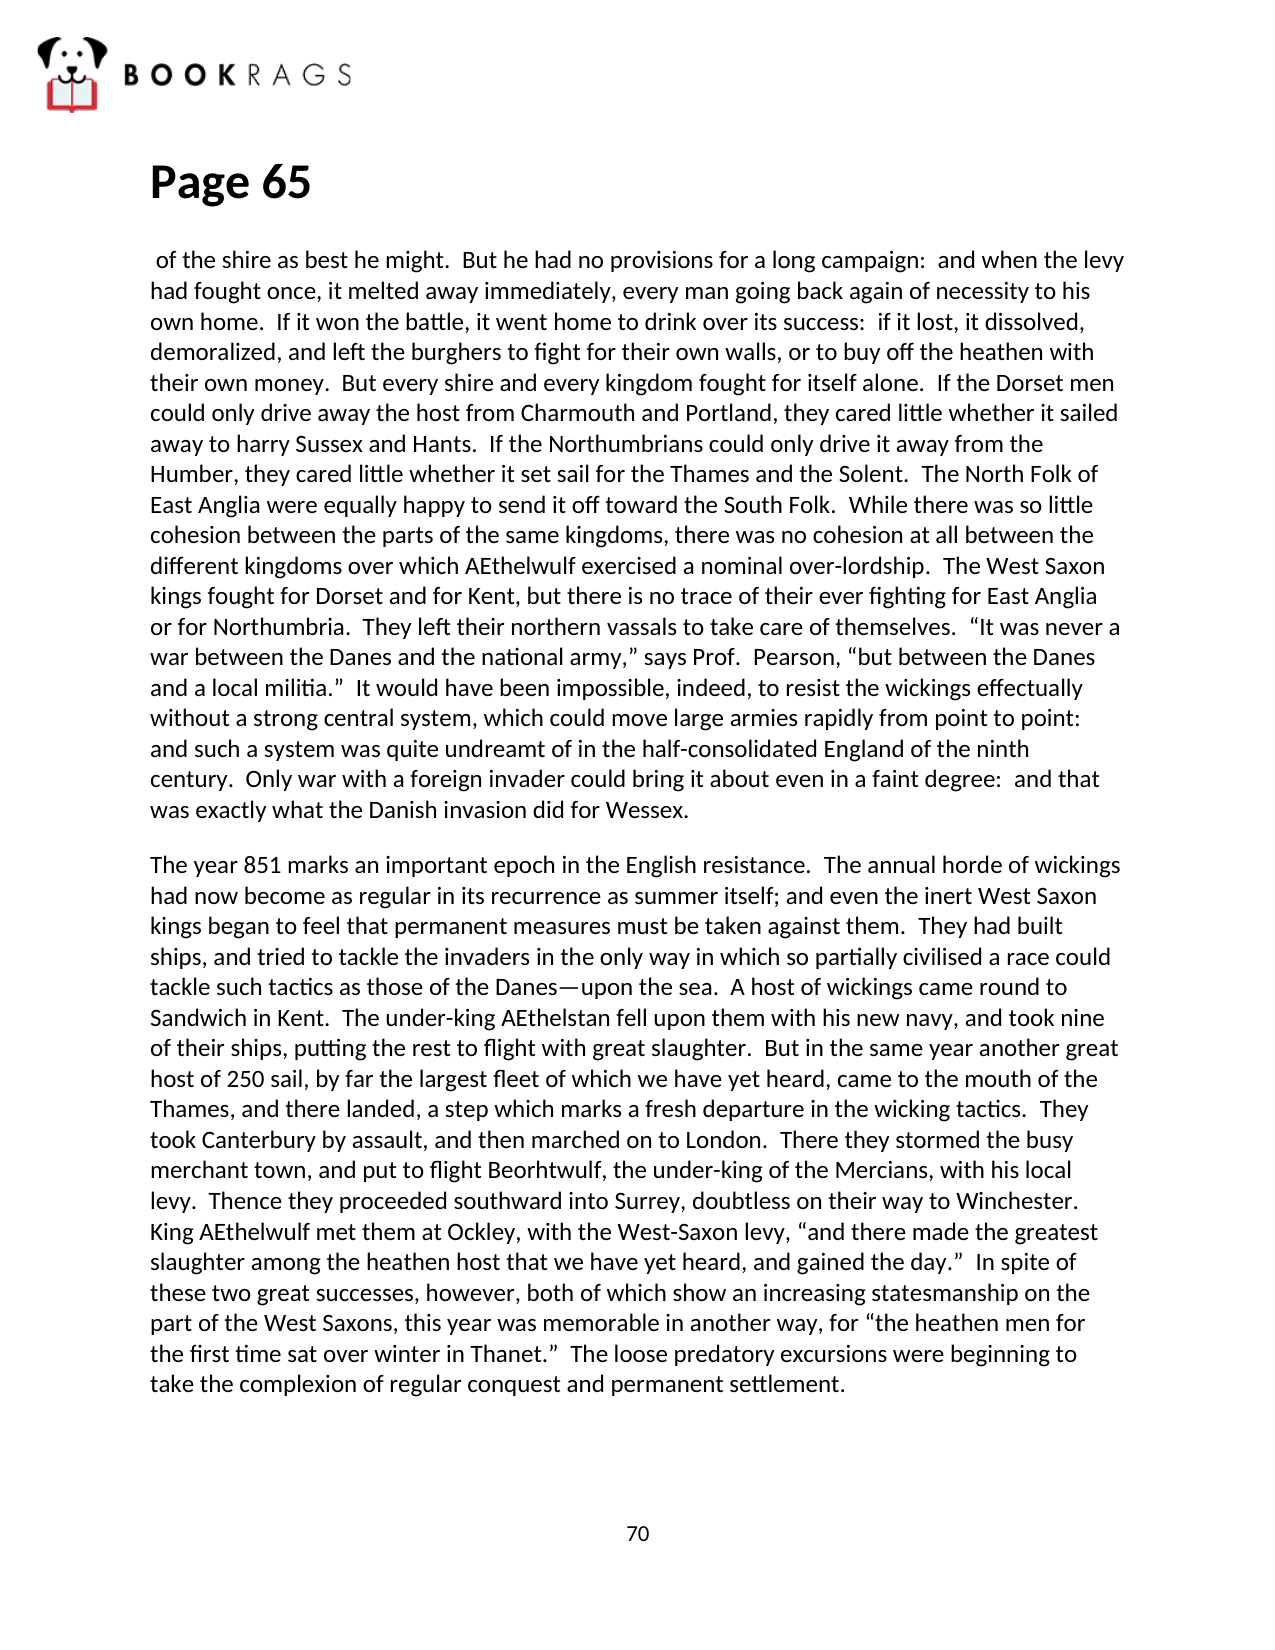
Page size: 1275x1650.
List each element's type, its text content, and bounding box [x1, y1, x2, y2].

text The year 851 marks an important epoch in the English resistance. The annual horde of wickings had now become as regular in its recurrence as summer itself; and even the inert West Saxon kings began to feel that permanent measures must be taken against them. They had built ships, and tried to tackle the invaders in the only way in which so partially civilised a race could tackle such tactics as those of the Danes—­upon the sea. A host of wickings came round to Sandwich in Kent. The under-king AEthelstan fell upon them with his new navy, and took nine of their ships, putting the rest to flight with great slaughter. But in the same year another great host of 250 sail, by far the largest fleet of which we have yet heard, came to the mouth of the Thames, and there landed, a step which marks a fresh departure in the wicking tactics. They took Canterbury by assault, and then marched on to London. There they stormed the busy merchant town, and put to flight Beorhtwulf, the under-king of the Mercians, with his local levy. Thence they proceeded southward into Surrey, doubtless on their way to Winchester. King AEthelwulf met them at Ockley, with the West-Saxon levy, “and there made the greatest slaughter among the heathen host that we have yet heard, and gained the day.” In spite of these two great successes, however, both of which show an increasing statesmanship on the part of the West Saxons, this year was memorable in another way, for “the heathen men for the first time sat over winter in Thanet.” The loose predatory excursions were beginning to take the complexion of regular conquest and permanent settlement. [150, 849, 1125, 1399]
text of the shire as best he might. But he had no provisions for a long campaign: and when the levy had fought once, it melted away immediately, every man going back again of necessity to his own home. If it won the battle, it went home to drink over its success: if it lost, it dissolved, demoralized, and left the burghers to fight for their own walls, or to buy off the heathen with their own money. But every shire and every kingdom fought for itself alone. If the Dorset men could only drive away the host from Charmouth and Portland, they cared little whether it sailed away to harry Sussex and Hants. If the Northumbrians could only drive it away from the Humber, they cared little whether it set sail for the Thames and the Solent. The North Folk of East Anglia were equally happy to send it off toward the South Folk. While there was so little cohesion between the parts of the same kingdoms, there was no cohesion at all between the different kingdoms over which AEthelwulf exercised a nominal over-lordship. The West Saxon kings fought for Dorset and for Kent, but there is no trace of their ever fighting for East Anglia or for Northumbria. They left their northern vassals to take care of themselves. “It was never a war between the Danes and the national army,” says Prof. Pearson, “but between the Danes and a local militia.” It would have been impossible, indeed, to resist the wickings effectually without a strong central system, which could move large armies rapidly from point to point: and such a system was quite undreamt of in the half-consolidated England of the ninth century. Only war with a foreign invader could bring it about even in a faint degree: and that was exactly what the Danish invasion did for Wessex. [150, 244, 1125, 824]
text Page 65 [150, 150, 1125, 211]
picture [37, 37, 351, 113]
